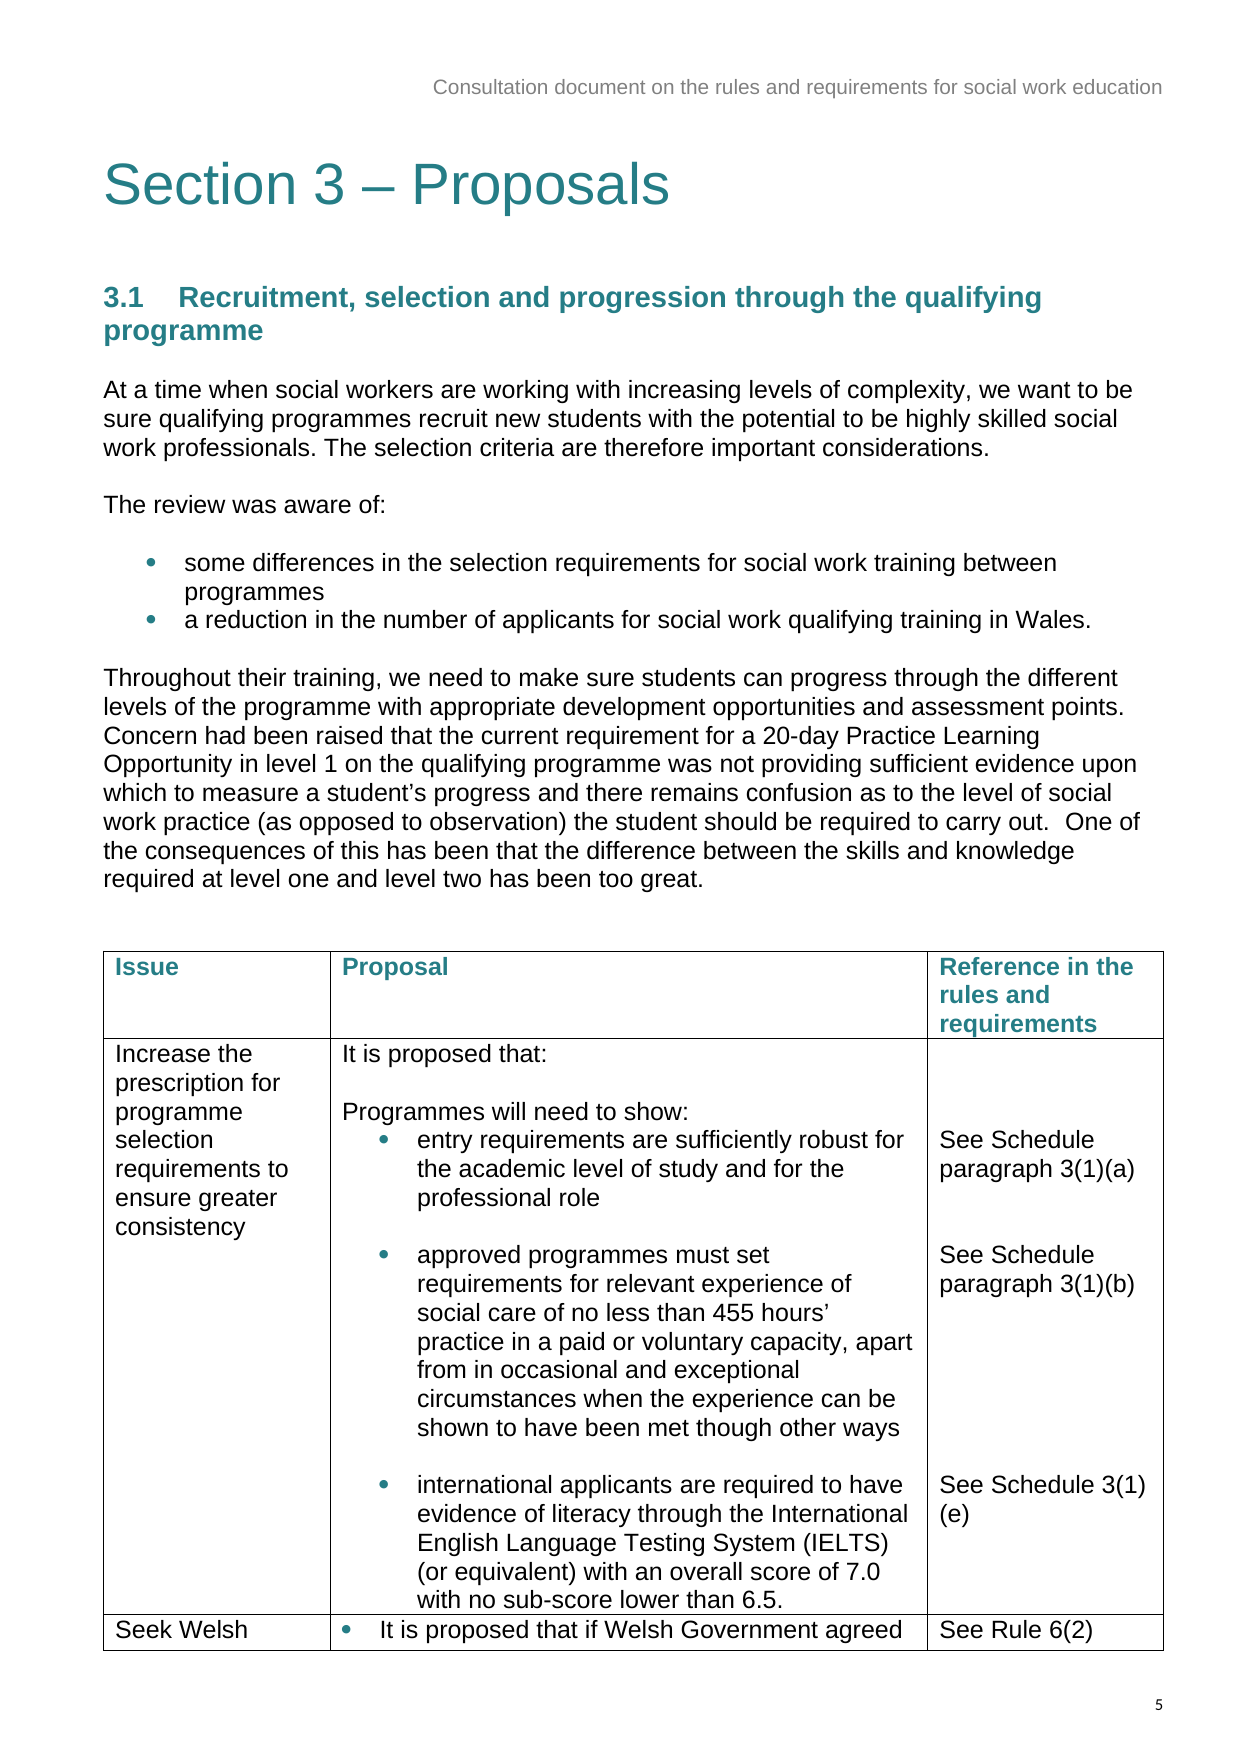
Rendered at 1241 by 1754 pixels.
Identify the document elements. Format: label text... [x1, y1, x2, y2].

table_cell See Rule 6(2) [928, 1615, 1163, 1650]
table_cell Increase the prescription for programme selection requirements to ensure greater consistency [104, 1039, 330, 1614]
table_header Reference in the rules and requirements [928, 952, 1163, 1038]
text At a time when social workers are working with increasing levels of complexity, we want to be sure qualifying programmes recruit new students with the potential to be highly skilled social work professionals. The selection criteria are therefore important considerations. [103, 375, 1163, 462]
list a reduction in the number of applicants for social work qualifying training in Wales. [147, 606, 1163, 634]
text 3.1 Recruitment, selection and progression through the qualifying programme [103, 279, 1163, 347]
table_cell It is proposed that: Programmes will need to show: entry requirements are sufficiently robust for the academic level of study and for the professional role approved programmes must set requirements for relevant experience of social care of no less than 455 hours’ practice in a paid or voluntary capacity, apart from in occasional and exceptional circumstances when the experience can be shown to have been met though other ways international applicants are required to have evidence of literacy through the International English Language Testing System (IELTS) (or equivalent) with an overall score of 7.0 with no sub-score lower than 6.5. [331, 1039, 927, 1614]
table_header Issue [104, 952, 330, 1038]
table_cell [331, 1615, 927, 1650]
table_header Proposal [331, 952, 927, 1038]
text The review was aware of: [103, 490, 1163, 519]
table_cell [104, 1615, 330, 1650]
text Section 3 – Proposals [103, 150, 1135, 217]
text Throughout their training, we need to make sure students can progress through the different levels of the programme with appropriate development opportunities and assessment points. Concern had been raised that the current requirement for a 20-day Practice Learning Opportunity in level 1 on the qualifying programme was not providing sufficient evidence upon which to measure a student’s progress and there remains confusion as to the level of social work practice (as opposed to observation) the student should be required to carry out. One of the consequences of this has been that the difference between the skills and knowledge required at level one and level two has been too great. [103, 663, 1163, 893]
table_cell See Schedule paragraph 3(1)(a) See Schedule paragraph 3(1)(b) See Schedule 3(1)(e) [928, 1039, 1163, 1614]
list some differences in the selection requirements for social work training between programmes [147, 548, 1163, 606]
